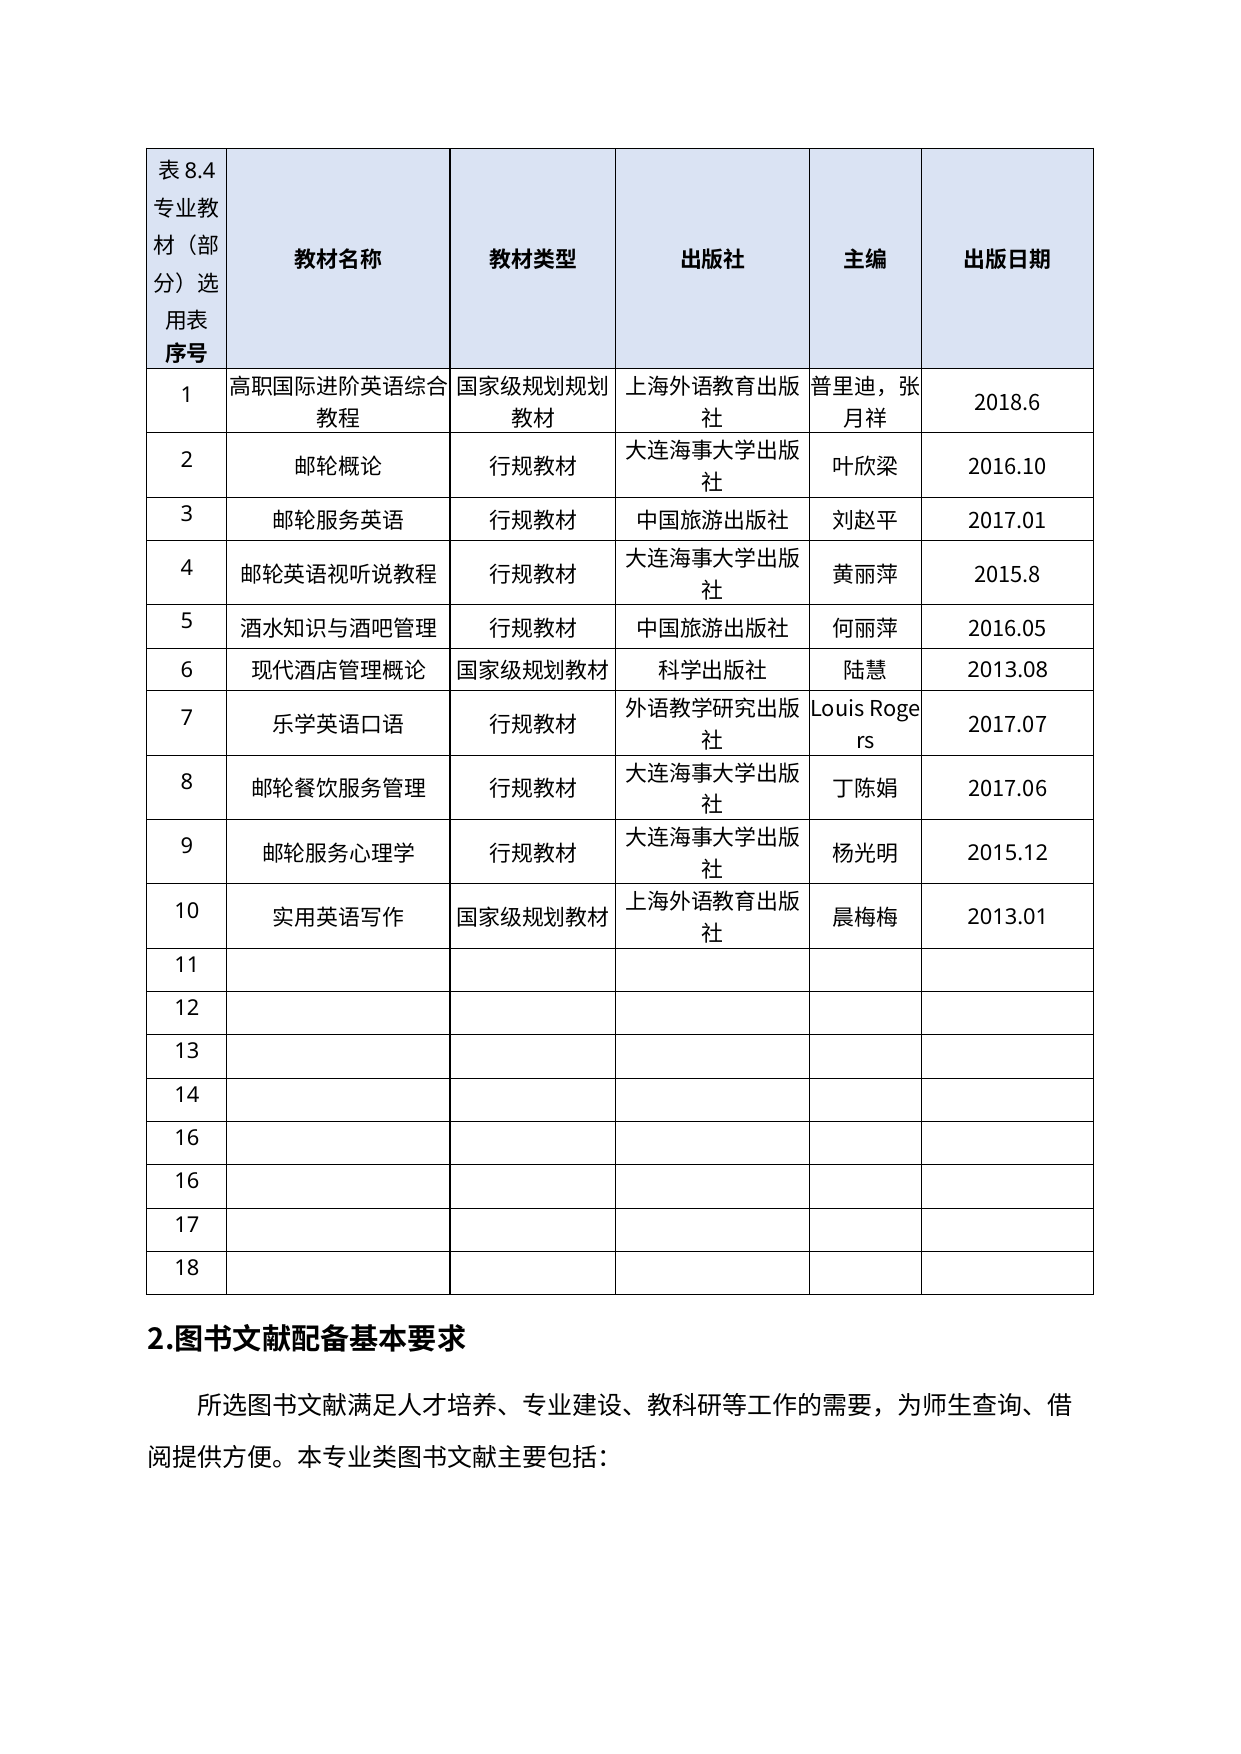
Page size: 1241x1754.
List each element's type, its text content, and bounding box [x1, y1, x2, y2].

table_cell 陆慧 [810, 649, 921, 690]
table_cell 2017.06 [922, 756, 1093, 819]
table_cell [922, 1252, 1093, 1294]
table_cell 8 [147, 756, 226, 819]
table_cell [922, 1209, 1093, 1251]
table_cell 大连海事大学出版社 [616, 756, 809, 819]
table_cell [451, 1079, 615, 1121]
table_cell 2015.8 [922, 541, 1093, 604]
table_cell [810, 1252, 921, 1294]
table_cell [616, 949, 809, 991]
table_cell 1 [147, 369, 226, 432]
table_cell 国家级规划教材 [451, 884, 615, 948]
table_cell 普里迪，张月祥 [810, 369, 921, 432]
table_cell [922, 1035, 1093, 1078]
table_cell [922, 1165, 1093, 1208]
table_cell [451, 1035, 615, 1078]
table_cell [922, 992, 1093, 1034]
table_header 出版日期 [922, 149, 1093, 368]
table_cell 行规教材 [451, 605, 615, 648]
table_cell 邮轮概论 [227, 433, 449, 497]
table_header 教材类型 [451, 149, 615, 368]
table_cell 17 [147, 1209, 226, 1251]
table_cell 3 [147, 498, 226, 540]
table_cell 2016.05 [922, 605, 1093, 648]
table_cell [810, 1079, 921, 1121]
table_cell [810, 992, 921, 1034]
table_cell 邮轮餐饮服务管理 [227, 756, 449, 819]
table_cell [616, 1252, 809, 1294]
table_cell [810, 1122, 921, 1164]
table_cell 16 [147, 1122, 226, 1164]
table_cell 行规教材 [451, 433, 615, 497]
table_cell 行规教材 [451, 820, 615, 883]
table_cell 乐学英语口语 [227, 691, 449, 754]
table_cell 外语教学研究出版社 [616, 691, 809, 754]
table_cell [227, 1209, 449, 1251]
table_cell [616, 1209, 809, 1251]
table_cell 邮轮服务心理学 [227, 820, 449, 883]
table_cell [451, 1252, 615, 1294]
table_cell [810, 1165, 921, 1208]
table_cell 7 [147, 691, 226, 754]
table_cell 大连海事大学出版社 [616, 433, 809, 497]
table_cell [922, 1079, 1093, 1121]
table_cell 4 [147, 541, 226, 604]
table_cell 中国旅游出版社 [616, 498, 809, 540]
table_cell [451, 1122, 615, 1164]
table_cell 18 [147, 1252, 226, 1294]
table_cell 6 [147, 649, 226, 690]
table_cell [227, 1079, 449, 1121]
table_cell 叶欣梁 [810, 433, 921, 497]
table_cell 12 [147, 992, 226, 1034]
table_cell [810, 1209, 921, 1251]
table_cell 黄丽萍 [810, 541, 921, 604]
text 2.图书文献配备基本要求 [148, 1308, 466, 1360]
table_cell [810, 949, 921, 991]
table_cell 2015.12 [922, 820, 1093, 883]
table_cell 丁陈娟 [810, 756, 921, 819]
table_header 序号 [147, 336, 226, 368]
table_cell 10 [147, 884, 226, 948]
table_cell 中国旅游出版社 [616, 605, 809, 648]
table_cell 大连海事大学出版社 [616, 541, 809, 604]
table_cell 高职国际进阶英语综合教程 [227, 369, 449, 432]
table_cell 2013.01 [922, 884, 1093, 948]
table_cell [227, 992, 449, 1034]
table_cell 实用英语写作 [227, 884, 449, 948]
table_cell 国家级规划规划教材 [451, 369, 615, 432]
table_cell 2017.01 [922, 498, 1093, 540]
table_cell 酒水知识与酒吧管理 [227, 605, 449, 648]
table_cell [227, 1165, 449, 1208]
table_cell [227, 1122, 449, 1164]
table_cell 上海外语教育出版社 [616, 884, 809, 948]
table_cell 行规教材 [451, 756, 615, 819]
text 表8.4专业教材（部分）选用表 [147, 149, 226, 336]
table_cell 行规教材 [451, 498, 615, 540]
table_cell 何丽萍 [810, 605, 921, 648]
table_cell 上海外语教育出版社 [616, 369, 809, 432]
table_cell [227, 949, 449, 991]
table_cell [451, 1165, 615, 1208]
table_cell 2017.07 [922, 691, 1093, 754]
text 所选图书文献满足人才培养、专业建设、教科研等工作的需要，为师生查询、借阅提供方便。本专业类图书文献主要包括： [148, 1308, 1093, 1477]
table_cell 2 [147, 433, 226, 497]
table_cell [616, 992, 809, 1034]
table_cell 刘赵平 [810, 498, 921, 540]
table_cell 大连海事大学出版社 [616, 820, 809, 883]
table_cell 邮轮英语视听说教程 [227, 541, 449, 604]
table_cell Louis Rogers [810, 691, 921, 754]
table_cell 科学出版社 [616, 649, 809, 690]
table_header 出版社 [616, 149, 809, 368]
table_cell 9 [147, 820, 226, 883]
table_cell 行规教材 [451, 691, 615, 754]
table_cell 邮轮服务英语 [227, 498, 449, 540]
table_cell [616, 1122, 809, 1164]
table_cell [616, 1035, 809, 1078]
table_cell 杨光明 [810, 820, 921, 883]
table_cell 2013.08 [922, 649, 1093, 690]
table_cell [810, 1035, 921, 1078]
table_cell 现代酒店管理概论 [227, 649, 449, 690]
table_cell 2018.6 [922, 369, 1093, 432]
table_cell 11 [147, 949, 226, 991]
table_cell [922, 1122, 1093, 1164]
table_cell [451, 949, 615, 991]
table_cell [451, 1209, 615, 1251]
table_header 主编 [810, 149, 921, 368]
table_cell [922, 949, 1093, 991]
table_cell [616, 1079, 809, 1121]
table_cell 13 [147, 1035, 226, 1078]
table_cell 行规教材 [451, 541, 615, 604]
table_cell [227, 1252, 449, 1294]
table_cell [227, 1035, 449, 1078]
table_cell 国家级规划教材 [451, 649, 615, 690]
table_cell 晨梅梅 [810, 884, 921, 948]
table_cell [616, 1165, 809, 1208]
table_cell 5 [147, 605, 226, 648]
table_cell 16 [147, 1165, 226, 1208]
table_header 教材名称 [227, 149, 449, 368]
table_cell [451, 992, 615, 1034]
table_cell 2016.10 [922, 433, 1093, 497]
table_cell 14 [147, 1079, 226, 1121]
